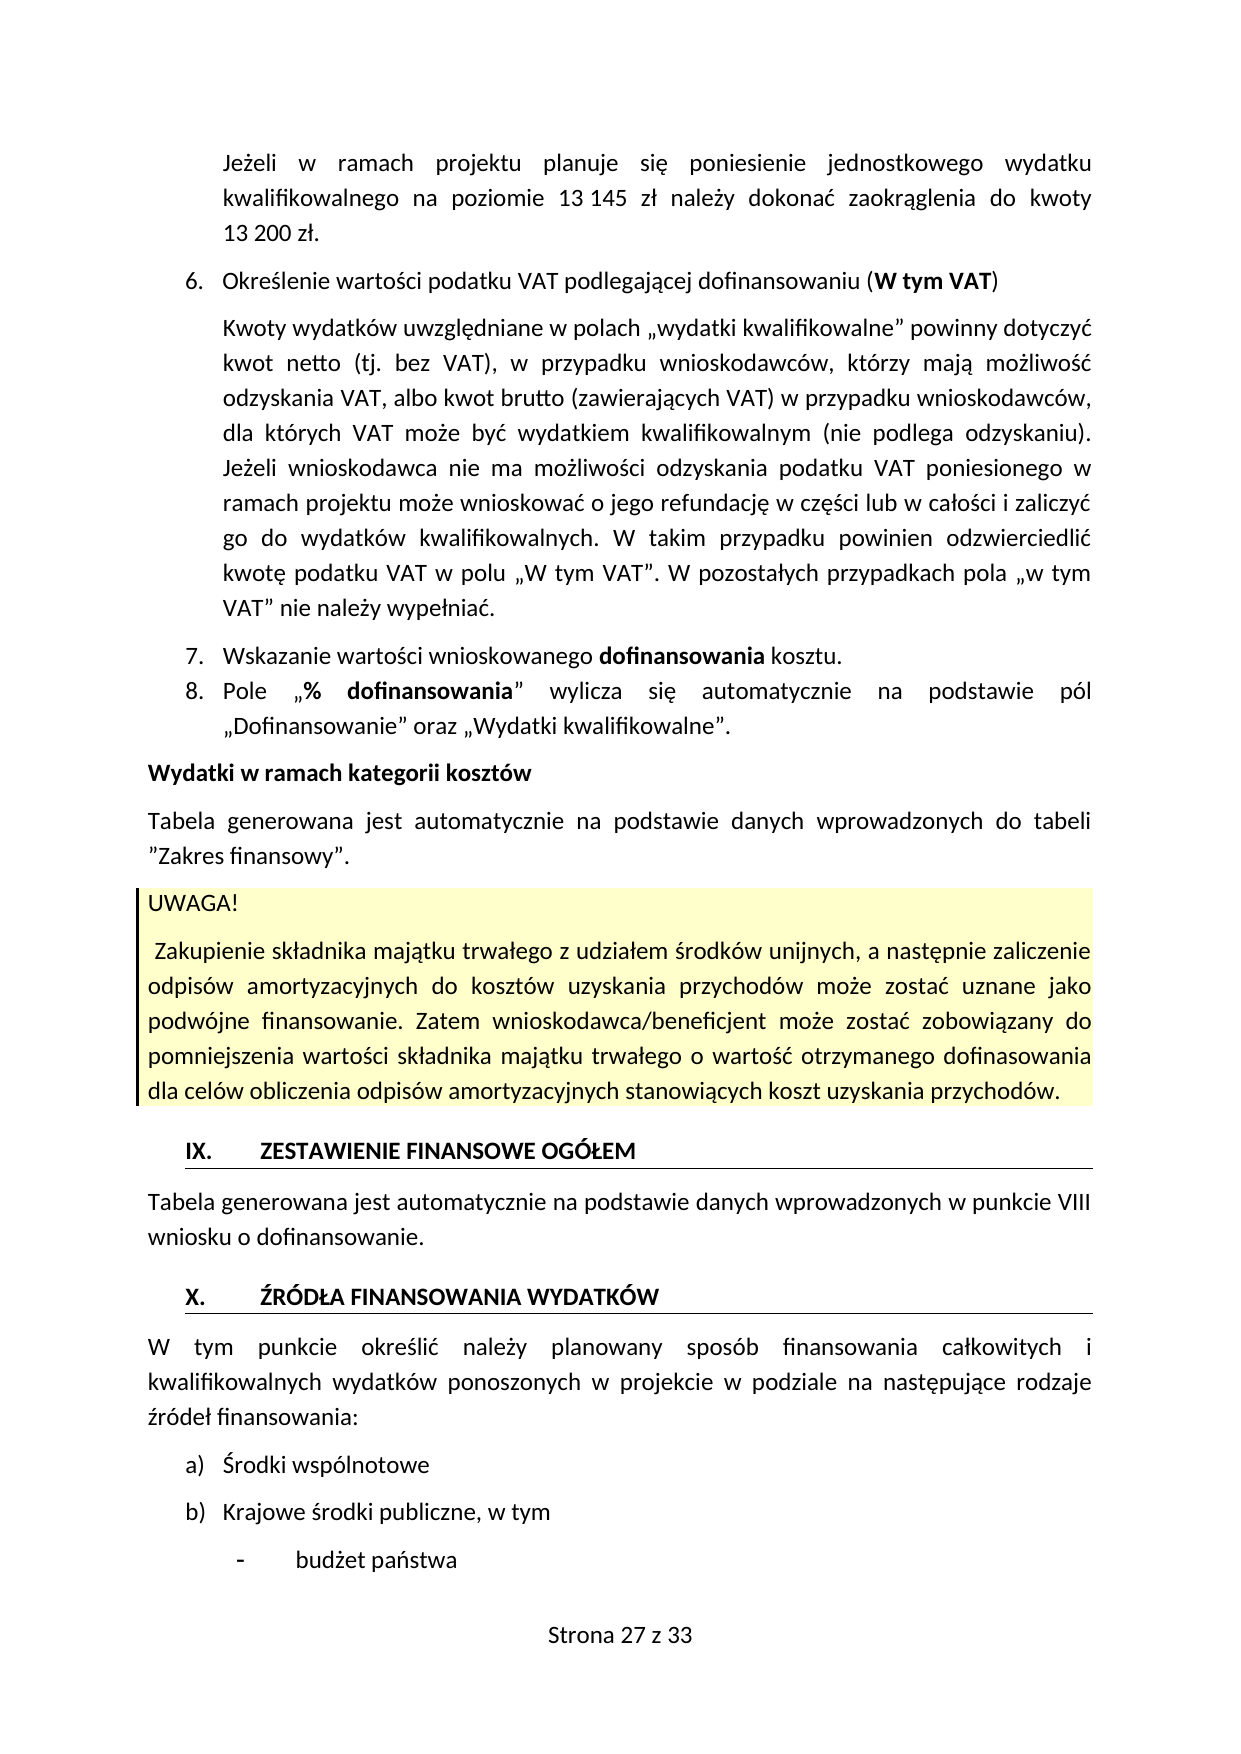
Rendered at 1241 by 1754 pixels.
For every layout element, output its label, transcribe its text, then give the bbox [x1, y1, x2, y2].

list Jeżeli w ramach projektu planuje się poniesienie jednostkowego wydatku kwalifikowalnego na poziomie 13 145 zł należy dokonać zaokrąglenia do kwoty 13 200 zł. [223, 148, 1093, 248]
text Zakupienie składnika majątku trwałego z udziałem środków unijnych, a następnie zaliczenie odpisów amortyzacyjnych do kosztów uzyskania przychodów może zostać uznane jako podwójne finansowanie. Zatem wnioskodawca/beneficjent może zostać zobowiązany do pomniejszenia wartości składnika majątku trwałego o wartość otrzymanego dofinasowania dla celów obliczenia odpisów amortyzacyjnych stanowiących koszt uzyskania przychodów. [139, 935, 1093, 1106]
list Krajowe środki publiczne, w tym [185, 1496, 1093, 1527]
list Środki wspólnotowe [185, 1449, 1093, 1479]
text Tabela generowana jest automatycznie na podstawie danych wprowadzonych do tabeli ”Zakres finansowy”. [148, 805, 1093, 871]
list Określenie wartości podatku VAT podlegającej dofinansowaniu (W tym VAT) [185, 265, 1093, 296]
text UWAGA! [139, 888, 1093, 918]
subtitle ZESTAWIENIE FINANSOWE OGÓŁEM [185, 1135, 1093, 1168]
text Wydatki w ramach kategorii kosztów [148, 758, 1093, 788]
text W tym punkcie określić należy planowany sposób finansowania całkowitych i kwalifikowalnych wydatków ponoszonych w projekcie w podziale na następujące rodzaje źródeł finansowania: [148, 1331, 1093, 1432]
subtitle ŹRÓDŁA FINANSOWANIA WYDATKÓW [185, 1281, 1093, 1313]
list Kwoty wydatków uwzględniane w polach „wydatki kwalifikowalne” powinny dotyczyć kwot netto (tj. bez VAT), w przypadku wnioskodawców, którzy mają możliwość odzyskania VAT, albo kwot brutto (zawierających VAT) w przypadku wnioskodawców, dla których VAT może być wydatkiem kwalifikowalnym (nie podlega odzyskaniu). Jeżeli wnioskodawca nie ma możliwości odzyskania podatku VAT poniesionego w ramach projektu może wnioskować o jego refundację w części lub w całości i zaliczyć go do wydatków kwalifikowalnych. W takim przypadku powinien odzwierciedlić kwotę podatku VAT w polu „W tym VAT”. W pozostałych przypadkach pola „w tym VAT” nie należy wypełniać. [223, 313, 1093, 623]
list Wskazanie wartości wnioskowanego dofinansowania kosztu. [185, 640, 1093, 671]
text Tabela generowana jest automatycznie na podstawie danych wprowadzonych w punkcie VIII wniosku o dofinansowanie. [148, 1186, 1093, 1251]
list budżet państwa [236, 1544, 1093, 1574]
list Pole „% dofinansowania” wylicza się automatycznie na podstawie pól „Dofinansowanie” oraz „Wydatki kwalifikowalne”. [185, 675, 1093, 741]
